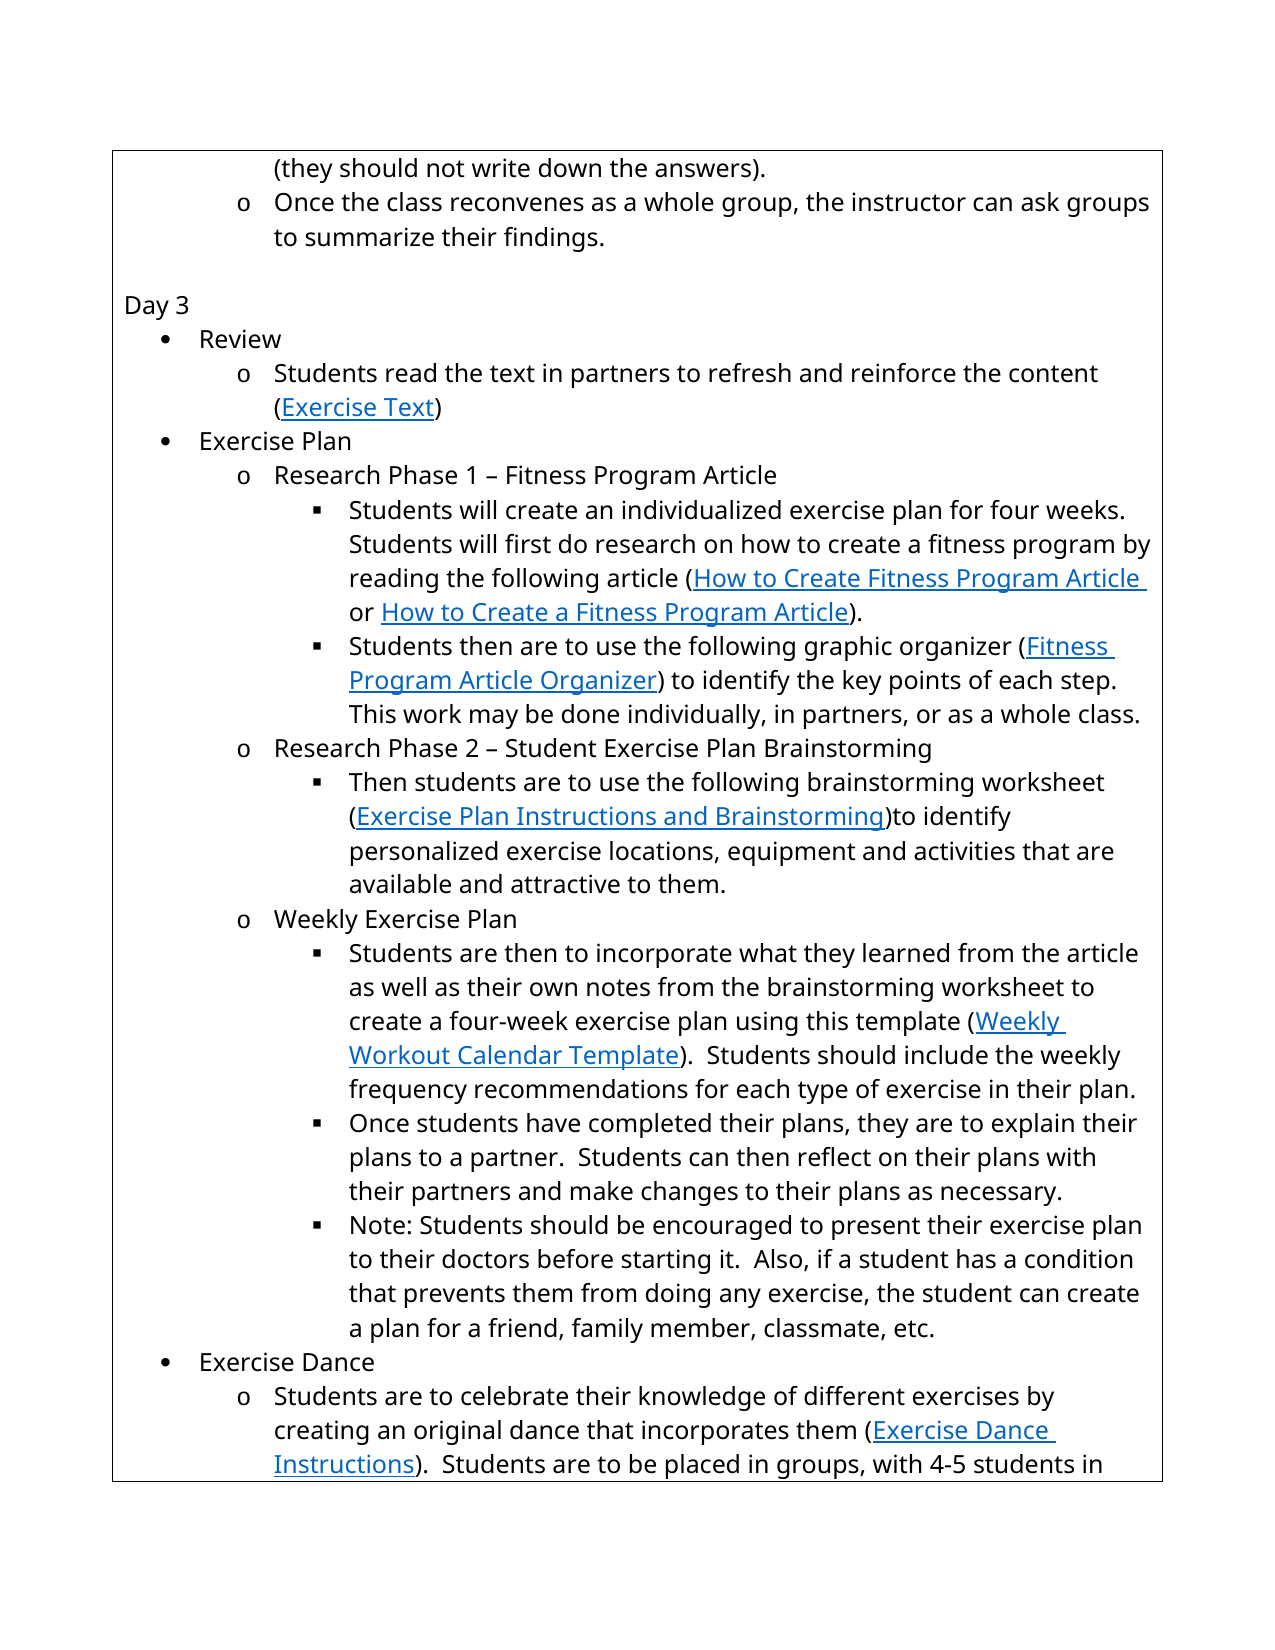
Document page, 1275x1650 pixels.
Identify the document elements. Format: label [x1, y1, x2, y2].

table_cell [113, 151, 1162, 1481]
